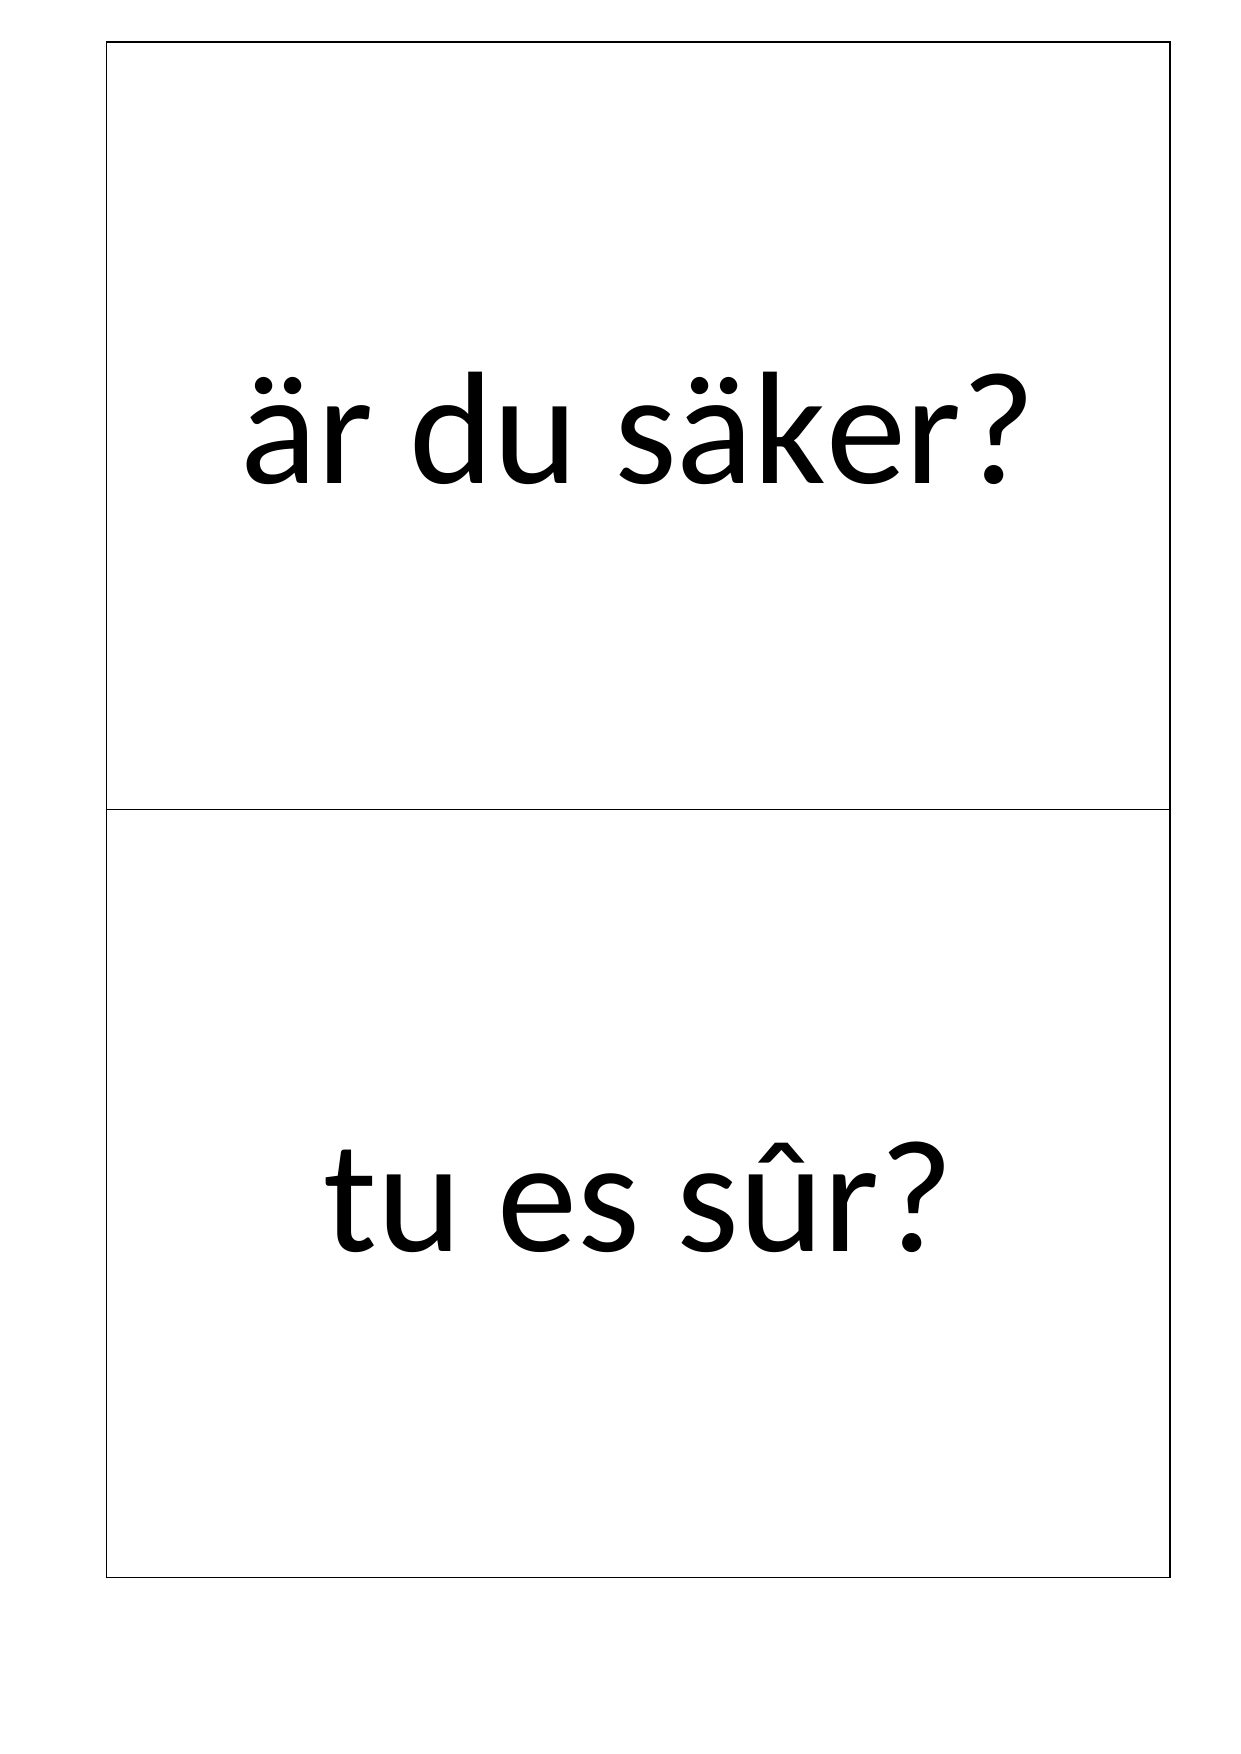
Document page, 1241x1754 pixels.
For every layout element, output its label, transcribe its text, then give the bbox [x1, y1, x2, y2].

table_cell tu es sûr? [107, 810, 1169, 1577]
table_cell är du säker? [107, 43, 1169, 809]
